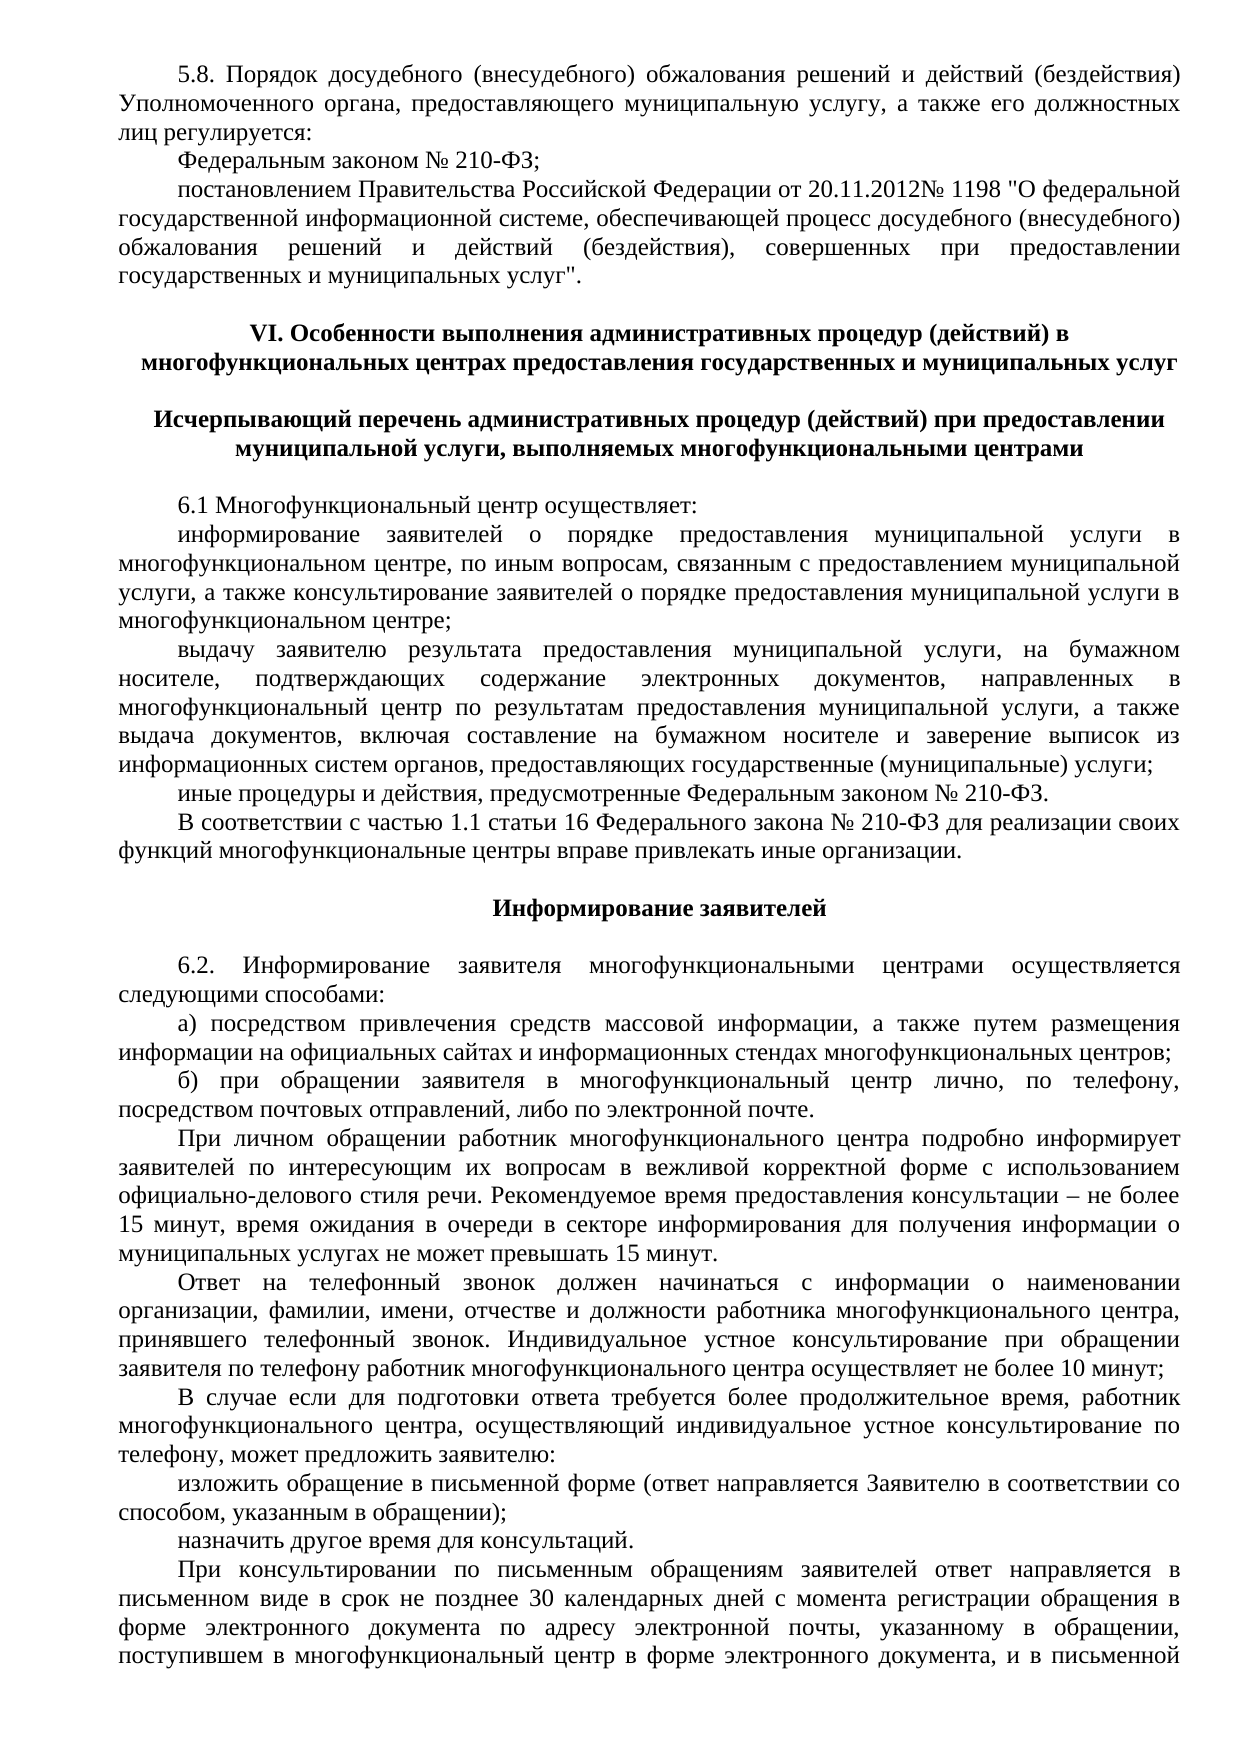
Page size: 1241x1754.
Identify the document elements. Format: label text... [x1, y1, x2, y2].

text изложить обращение в письменной форме (ответ направляется Заявителю в соответствии со способом, указанным в обращении); [118, 1468, 1181, 1525]
subtitle VI. Особенности выполнения административных процедур (действий) в многофункциональных центрах предоставления государственных и муниципальных услуг [138, 318, 1181, 375]
text 6.2. Информирование заявителя многофункциональными центрами осуществляется следующими способами: [118, 950, 1181, 1008]
text выдачу заявителю результата предоставления муниципальной услуги, на бумажном носителе, подтверждающих содержание электронных документов, направленных в многофункциональный центр по результатам предоставления муниципальной услуги, а также выдача документов, включая составление на бумажном носителе и заверение выписок из информационных систем органов, предоставляющих государственные (муниципальные) услуги; [118, 634, 1181, 778]
text В соответствии с частью 1.1 статьи 16 Федерального закона № 210-ФЗ для реализации своих функций многофункциональные центры вправе привлекать иные организации. [118, 807, 1181, 864]
text б) при обращении заявителя в многофункциональный центр лично, по телефону, посредством почтовых отправлений, либо по электронной почте. [118, 1065, 1181, 1123]
text Ответ на телефонный звонок должен начинаться с информации о наименовании организации, фамилии, имени, отчестве и должности работника многофункционального центра, принявшего телефонный звонок. Индивидуальное устное консультирование при обращении заявителя по телефону работник многофункционального центра осуществляет не более 10 минут; [118, 1267, 1181, 1382]
text а) посредством привлечения средств массовой информации, а также путем размещения информации на официальных сайтах и информационных стендах многофункциональных центров; [118, 1008, 1181, 1065]
text При личном обращении работник многофункционального центра подробно информирует заявителей по интересующим их вопросам в вежливой корректной форме с использованием официально-делового стиля речи. Рекомендуемое время предоставления консультации – не более 15 минут, время ожидания в очереди в секторе информирования для получения информации о муниципальных услугах не может превышать 15 минут. [118, 1123, 1181, 1267]
text постановлением Правительства Российской Федерации от 20.11.2012№ 1198 "О федеральной государственной информационной системе, обеспечивающей процесс досудебного (внесудебного) обжалования решений и действий (бездействия), совершенных при предоставлении государственных и муниципальных услуг". [118, 174, 1181, 289]
text иные процедуры и действия, предусмотренные Федеральным законом № 210-ФЗ. [118, 778, 1181, 807]
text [118, 1554, 1181, 1669]
text 5.8. Порядок досудебного (внесудебного) обжалования решений и действий (бездействия) Уполномоченного органа, предоставляющего муниципальную услугу, а также его должностных лиц регулируется: [118, 59, 1181, 145]
subtitle Информирование заявителей [138, 893, 1181, 922]
text Федеральным законом № 210-ФЗ; [118, 145, 1181, 174]
text В случае если для подготовки ответа требуется более продолжительное время, работник многофункционального центра, осуществляющий индивидуальное устное консультирование по телефону, может предложить заявителю: [118, 1382, 1181, 1468]
subtitle Исчерпывающий перечень административных процедур (действий) при предоставлении муниципальной услуги, выполняемых многофункциональными центрами [138, 404, 1181, 462]
text 6.1 Многофункциональный центр осуществляет: [118, 490, 1181, 519]
text информирование заявителей о порядке предоставления муниципальной услуги в многофункциональном центре, по иным вопросам, связанным с предоставлением муниципальной услуги, а также консультирование заявителей о порядке предоставления муниципальной услуги в многофункциональном центре; [118, 519, 1181, 634]
text назначить другое время для консультаций. [118, 1525, 1181, 1554]
